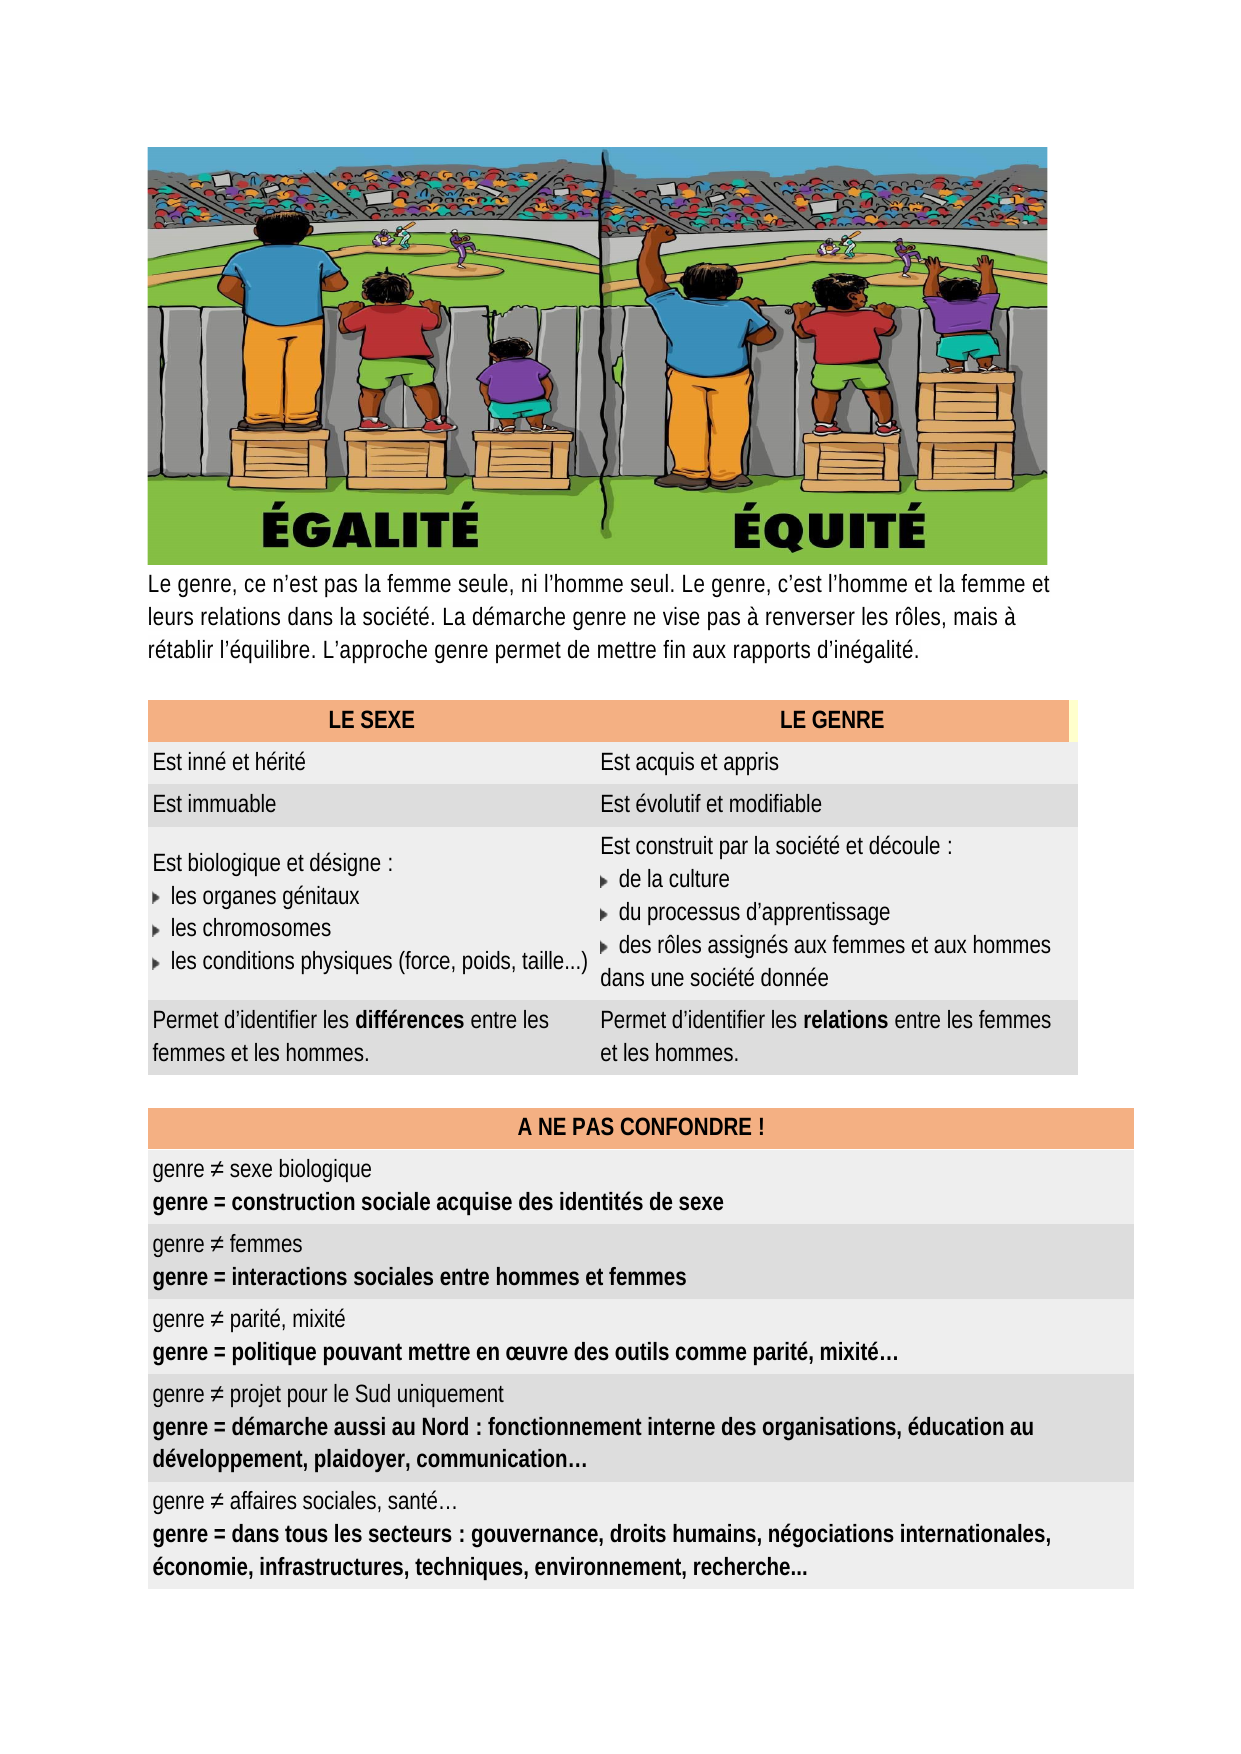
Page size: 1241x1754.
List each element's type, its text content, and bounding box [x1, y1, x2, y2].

table_cell Est immuable [148, 784, 596, 827]
picture [152, 952, 165, 970]
table_cell [1069, 1000, 1073, 1075]
table_header [1069, 700, 1073, 742]
table_cell [1073, 827, 1078, 1000]
table_cell genre ≠ affaires sociales, santé… genre = dans tous les secteurs : gouvernance, droits humains, négociations internationales, économie, infrastructures, techniques, environnement, recherche... [148, 1482, 1134, 1589]
table_cell [1069, 784, 1073, 827]
picture [600, 936, 613, 954]
table_header LE GENRE [596, 700, 1069, 742]
picture [600, 903, 613, 921]
table_cell genre ≠ projet pour le Sud uniquement genre = démarche aussi au Nord : fonctionnement interne des organisations, éducation au développement, plaidoyer, communication… [148, 1374, 1134, 1482]
table_cell Est biologique et désigne : les organes génitaux les chromosomes les conditions physiques (force, poids, taille...) [148, 827, 596, 1000]
table_cell Est évolutif et modifiable [596, 784, 1069, 827]
picture [152, 919, 165, 937]
table_header LE SEXE [148, 700, 596, 742]
table_cell [1073, 1000, 1078, 1075]
text Le genre, ce n’est pas la femme seule, ni l’homme seul. Le genre, c’est l’homme et la femme et leurs relations dans la société. La démarche genre ne vise pas à renverser les rôles, mais à rétablir l’équilibre. L’approche genre permet de mettre fin aux rapports d’inégalité. [148, 569, 1078, 696]
table_cell genre ≠ femmes genre = interactions sociales entre hommes et femmes [148, 1224, 1134, 1299]
table_header [1073, 700, 1078, 742]
picture [600, 870, 613, 888]
picture [152, 886, 165, 904]
table_cell Est inné et hérité [148, 742, 596, 784]
picture [147, 147, 1048, 565]
table_cell Permet d’identifier les différences entre les femmes et les hommes. [148, 1000, 596, 1075]
table_cell [1069, 742, 1073, 784]
table_cell [1069, 827, 1073, 1000]
table_cell Est acquis et appris [596, 742, 1069, 784]
table_header A NE PAS CONFONDRE ! [148, 1108, 1134, 1149]
table_cell genre ≠ sexe biologique genre = construction sociale acquise des identités de sexe [148, 1150, 1134, 1224]
table_cell Est construit par la société et découle : de la culture du processus d’apprentissage des rôles assignés aux femmes et aux hommes dans une société donnée [596, 827, 1069, 1000]
table_cell Permet d’identifier les relations entre les femmes et les hommes. [596, 1000, 1069, 1075]
table_cell [1073, 742, 1078, 784]
table_cell genre ≠ parité, mixité genre = politique pouvant mettre en œuvre des outils comme parité, mixité… [148, 1299, 1134, 1374]
table_cell [1073, 784, 1078, 827]
